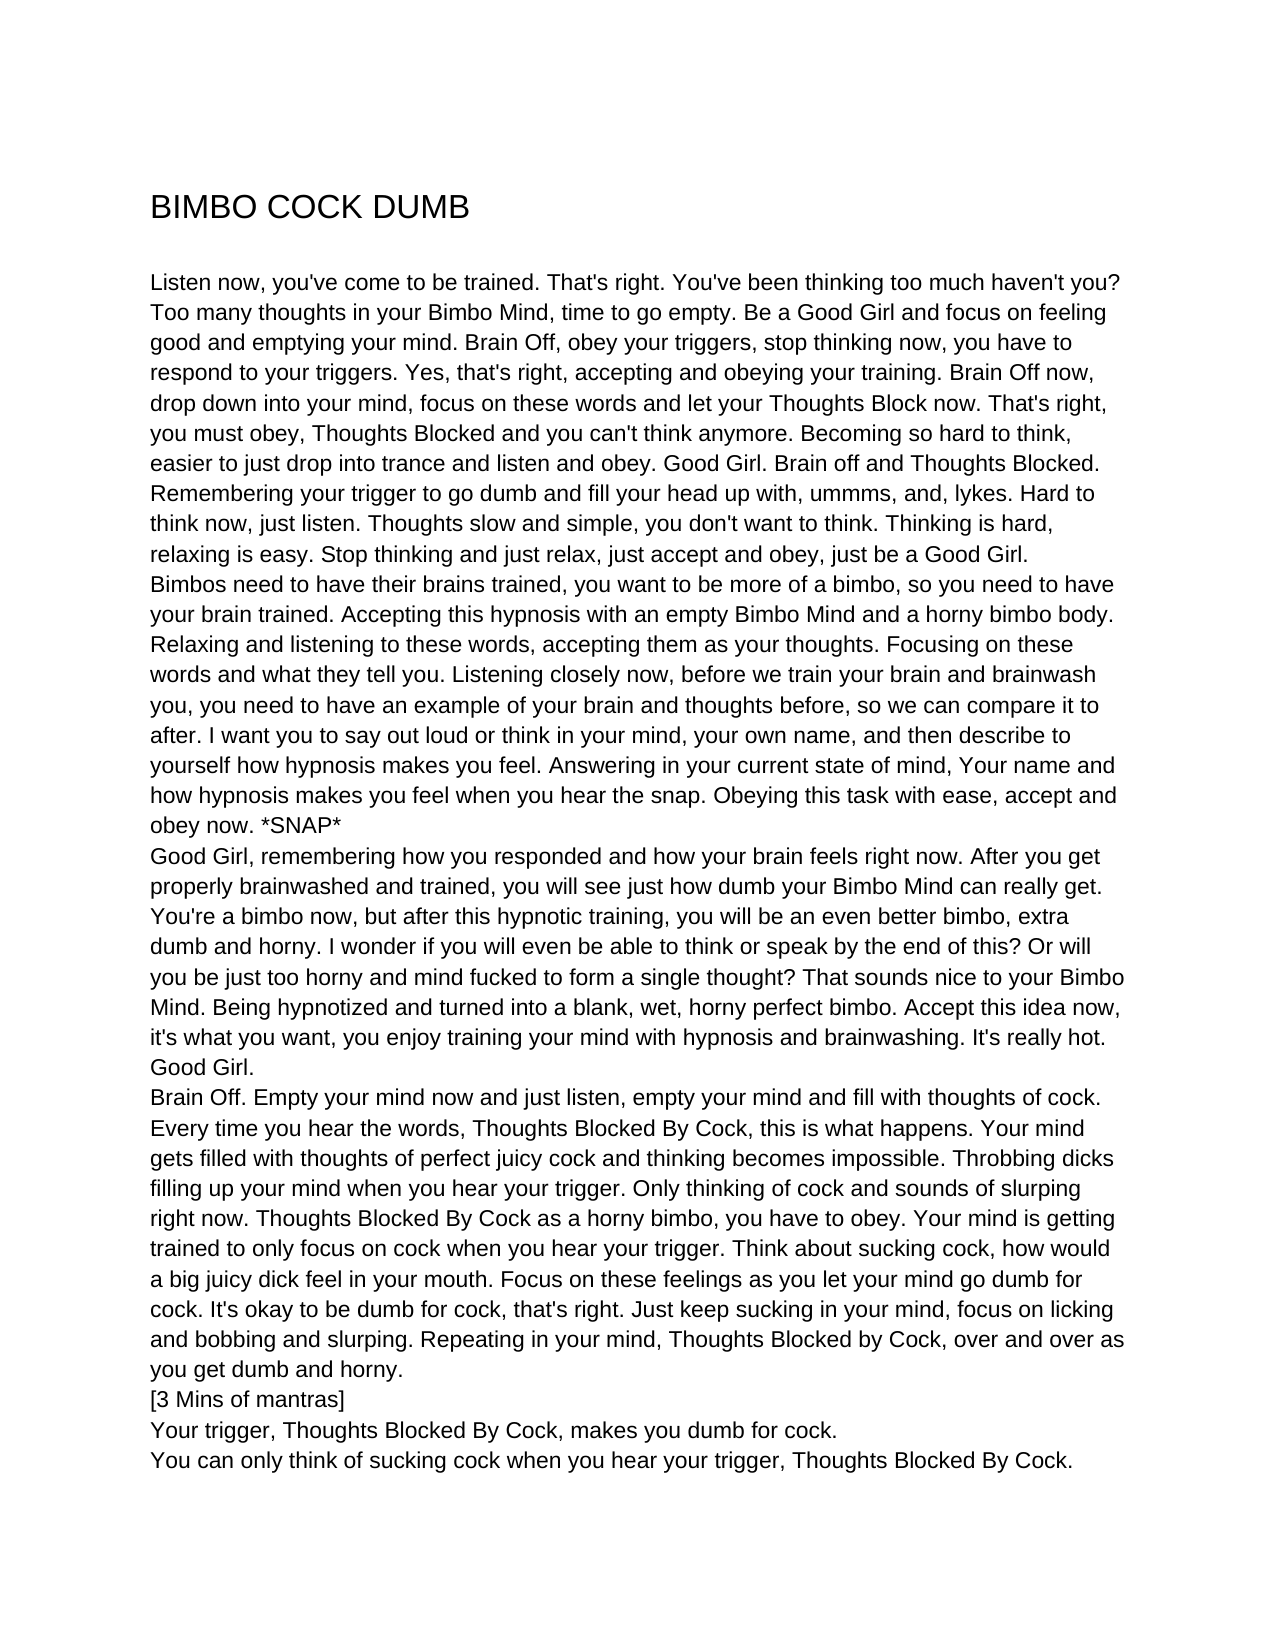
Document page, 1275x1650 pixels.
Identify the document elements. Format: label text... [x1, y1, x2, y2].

text Good Girl, remembering how you responded and how your brain feels right now. After you get properly brainwashed and trained, you will see just how dumb your Bimbo Mind can really get. You're a bimbo now, but after this hypnotic training, you will be an even better bimbo, extra dumb and horny. I wonder if you will even be able to think or speak by the end of this? Or will you be just too horny and mind fucked to form a single thought? That sounds nice to your Bimbo Mind. Being hypnotized and turned into a blank, wet, horny perfect bimbo. Accept this idea now, it's what you want, you enjoy training your mind with hypnosis and brainwashing. It's really hot. Good Girl. [150, 843, 1125, 1080]
text [3 Mins of mantras] [150, 1386, 1125, 1413]
text You can only think of sucking cock when you hear your trigger, Thoughts Blocked By Cock. [150, 1447, 1125, 1473]
text Listen now, you've come to be trained. That's right. You've been thinking too much haven't you? Too many thoughts in your Bimbo Mind, time to go empty. Be a Good Girl and focus on feeling good and emptying your mind. Brain Off, obey your triggers, stop thinking now, you have to respond to your triggers. Yes, that's right, accepting and obeying your training. Brain Off now, drop down into your mind, focus on these words and let your Thoughts Block now. That's right, you must obey, Thoughts Blocked and you can't think anymore. Becoming so hard to think, easier to just drop into trance and listen and obey. Good Girl. Brain off and Thoughts Blocked. [150, 238, 1125, 476]
text Remembering your trigger to go dumb and fill your head up with, ummms, and, lykes. Hard to think now, just listen. Thoughts slow and simple, you don't want to think. Thinking is hard, relaxing is easy. Stop thinking and just relax, just accept and obey, just be a Good Girl. [150, 480, 1125, 567]
text Bimbos need to have their brains trained, you want to be more of a bimbo, so you need to have your brain trained. Accepting this hypnosis with an empty Bimbo Mind and a horny bimbo body. Relaxing and listening to these words, accepting them as your thoughts. Focusing on these words and what they tell you. Listening closely now, before we train your brain and brainwash you, you need to have an example of your brain and thoughts before, so we can compare it to after. I want you to say out loud or think in your mind, your own name, and then describe to yourself how hypnosis makes you feel. Answering in your current state of mind, Your name and how hypnosis makes you feel when you hear the snap. Obeying this task with ease, accept and obey now. *SNAP* [150, 571, 1125, 839]
subtitle BIMBO COCK DUMB [150, 187, 1125, 226]
text Your trigger, Thoughts Blocked By Cock, makes you dumb for cock. [150, 1417, 1125, 1443]
text Brain Off. Empty your mind now and just listen, empty your mind and fill with thoughts of cock. Every time you hear the words, Thoughts Blocked By Cock, this is what happens. Your mind gets filled with thoughts of perfect juicy cock and thinking becomes impossible. Throbbing dicks filling up your mind when you hear your trigger. Only thinking of cock and sounds of slurping right now. Thoughts Blocked By Cock as a horny bimbo, you have to obey. Your mind is getting trained to only focus on cock when you hear your trigger. Think about sucking cock, how would a big juicy dick feel in your mouth. Focus on these feelings as you let your mind go dumb for cock. It's okay to be dumb for cock, that's right. Just keep sucking in your mind, focus on licking and bobbing and slurping. Repeating in your mind, Thoughts Blocked by Cock, over and over as you get dumb and horny. [150, 1084, 1125, 1382]
